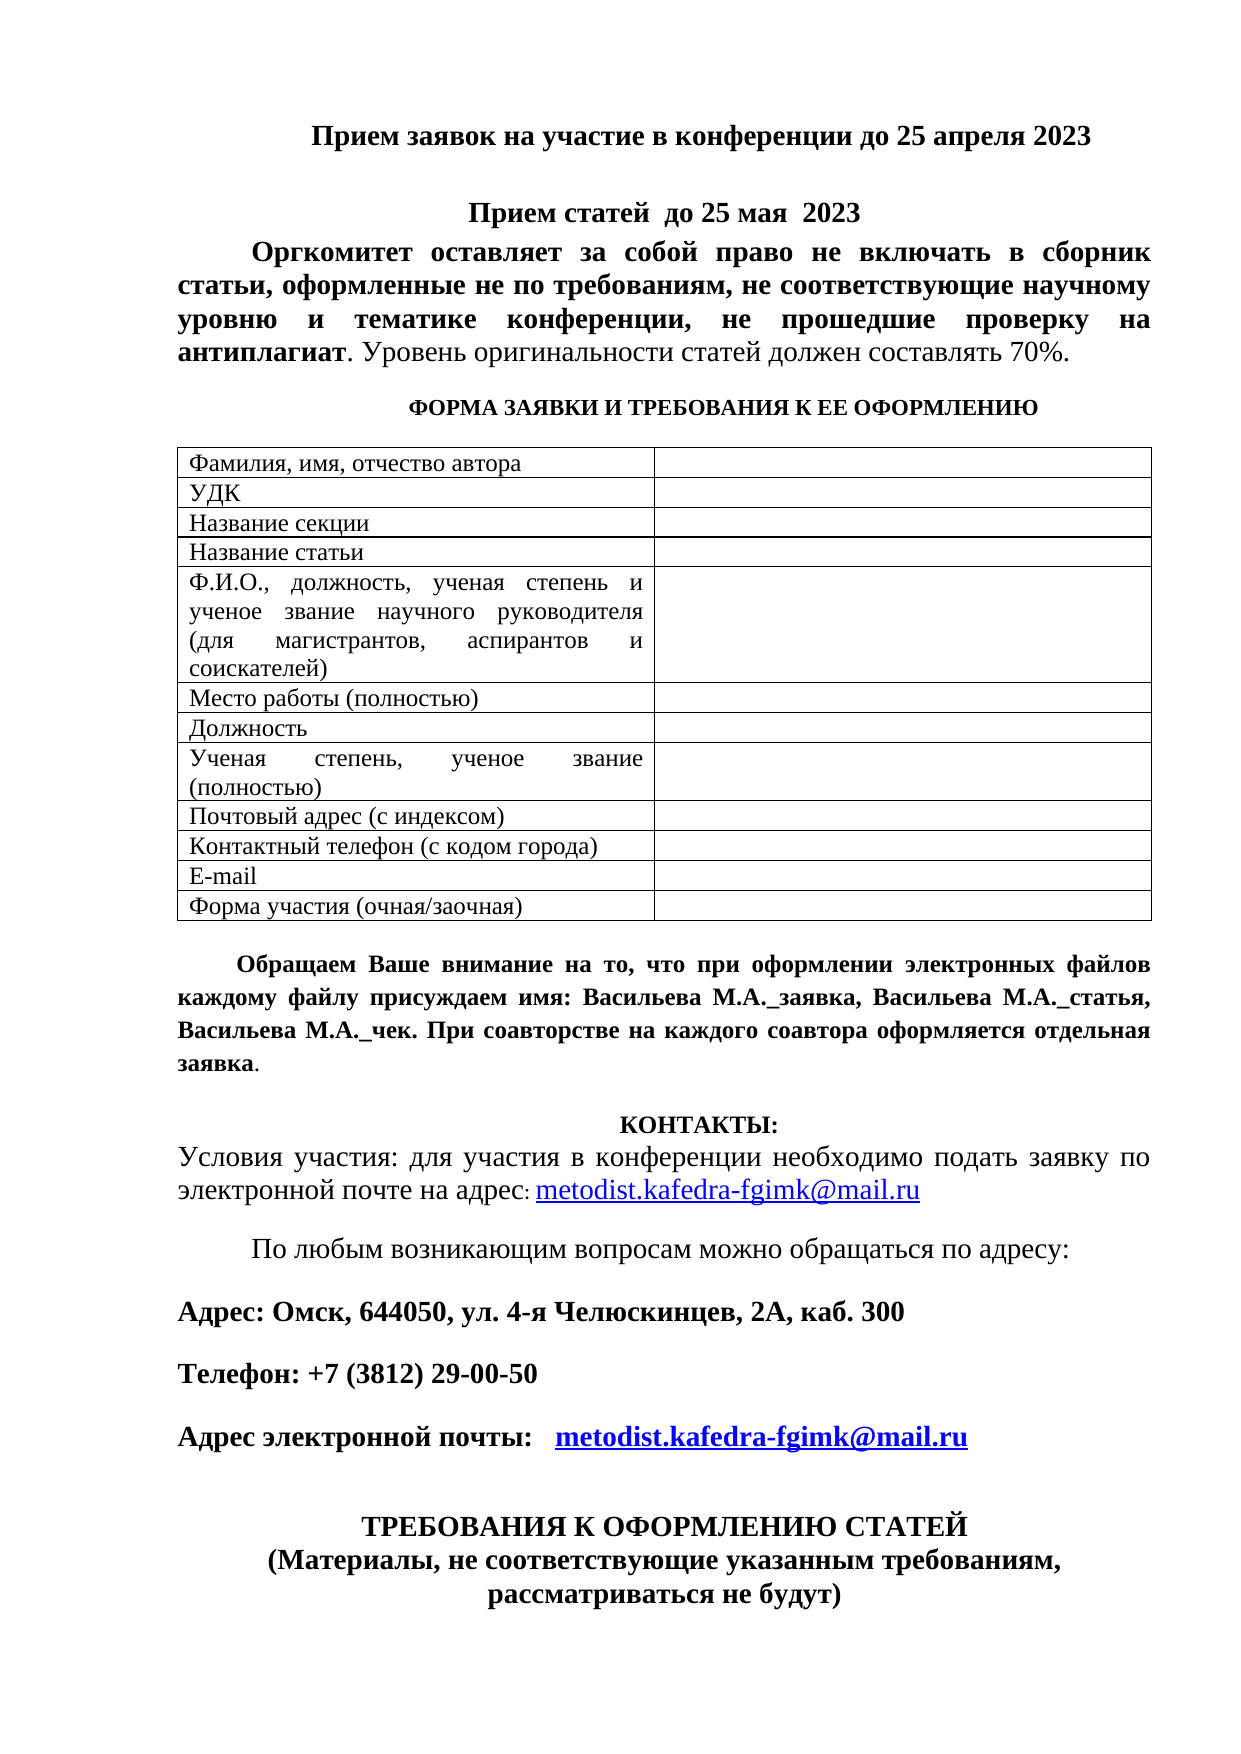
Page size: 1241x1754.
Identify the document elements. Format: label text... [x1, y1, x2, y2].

text Телефон: +7 (3812) 29-00-50 [177, 1357, 1152, 1390]
text ТРЕБОВАНИЯ К ОФОРМЛЕНИЮ СТАТЕЙ [177, 1509, 1152, 1542]
table_cell УДК [178, 478, 654, 507]
table_cell [655, 713, 1151, 742]
text (Материалы, не соответствующие указанным требованиям, рассматриваться не будут) [177, 1542, 1152, 1609]
table_cell Форма участия (очная/заочная) [178, 891, 654, 919]
table_cell Должность [178, 713, 654, 742]
text Оргкомитет оставляет за собой право не включать в сборник статьи, оформленные не по требованиям, не соответствующие научному уровню и тематике конференции, не прошедшие проверку на антиплагиат. Уровень оригинальности статей должен составлять 70%. [177, 234, 1152, 368]
table_cell Ученая степень, ученое звание (полностью) [178, 743, 654, 800]
table_cell E-mail [178, 861, 654, 890]
table_cell Название секции [178, 508, 654, 536]
table_cell [655, 538, 1151, 566]
table_cell [655, 567, 1151, 682]
table_cell Почтовый адрес (с индексом) [178, 801, 654, 830]
table_cell Контактный телефон (с кодом города) [178, 831, 654, 860]
table_cell [655, 683, 1151, 712]
table_cell [655, 478, 1151, 507]
table_header Фамилия, имя, отчество автора [178, 448, 654, 477]
table_cell [655, 743, 1151, 800]
text Условия участия: для участия в конференции необходимо подать заявку по электронной почте на адрес: metodist.kafedra-fgimk@mail.ru [177, 1139, 1152, 1206]
text Прием статей до 25 мая 2023 [177, 195, 1152, 229]
table_cell [655, 831, 1151, 860]
table_cell Место работы (полностью) [178, 683, 654, 712]
text ФОРМА ЗАЯВКИ И ТРЕБОВАНИЯ К ЕЕ ОФОРМЛЕНИЮ [295, 394, 1152, 421]
table_cell Ф.И.О., должность, ученая степень и ученое звание научного руководителя (для магистрантов, аспирантов и соискателей) [178, 567, 654, 682]
text КОНТАКТЫ: [177, 1110, 1221, 1139]
text По любым возникающим вопросам можно обращаться по адресу: [177, 1231, 1152, 1265]
text Адрес: Омск, 644050, ул. 4-я Челюскинцев, 2А, каб. 300 [177, 1294, 1152, 1327]
table_cell Название статьи [178, 538, 654, 566]
table_cell [655, 861, 1151, 890]
table_cell [655, 801, 1151, 830]
table_cell [655, 891, 1151, 919]
table_cell [655, 508, 1151, 536]
text Обращаем Ваше внимание на то, что при оформлении электронных файлов каждому файлу присуждаем имя: Васильева М.А._заявка, Васильева М.А._статья, Васильева М.А._чек. При соавторстве на каждого соавтора оформляется отдельная заявка. [177, 949, 1152, 1077]
table_header [655, 448, 1151, 477]
text Прием заявок на участие в конференции до 25 апреля 2023 [177, 118, 1152, 152]
text Адрес электронной почты: metodist.kafedra-fgimk@mail.ru [177, 1419, 1152, 1453]
